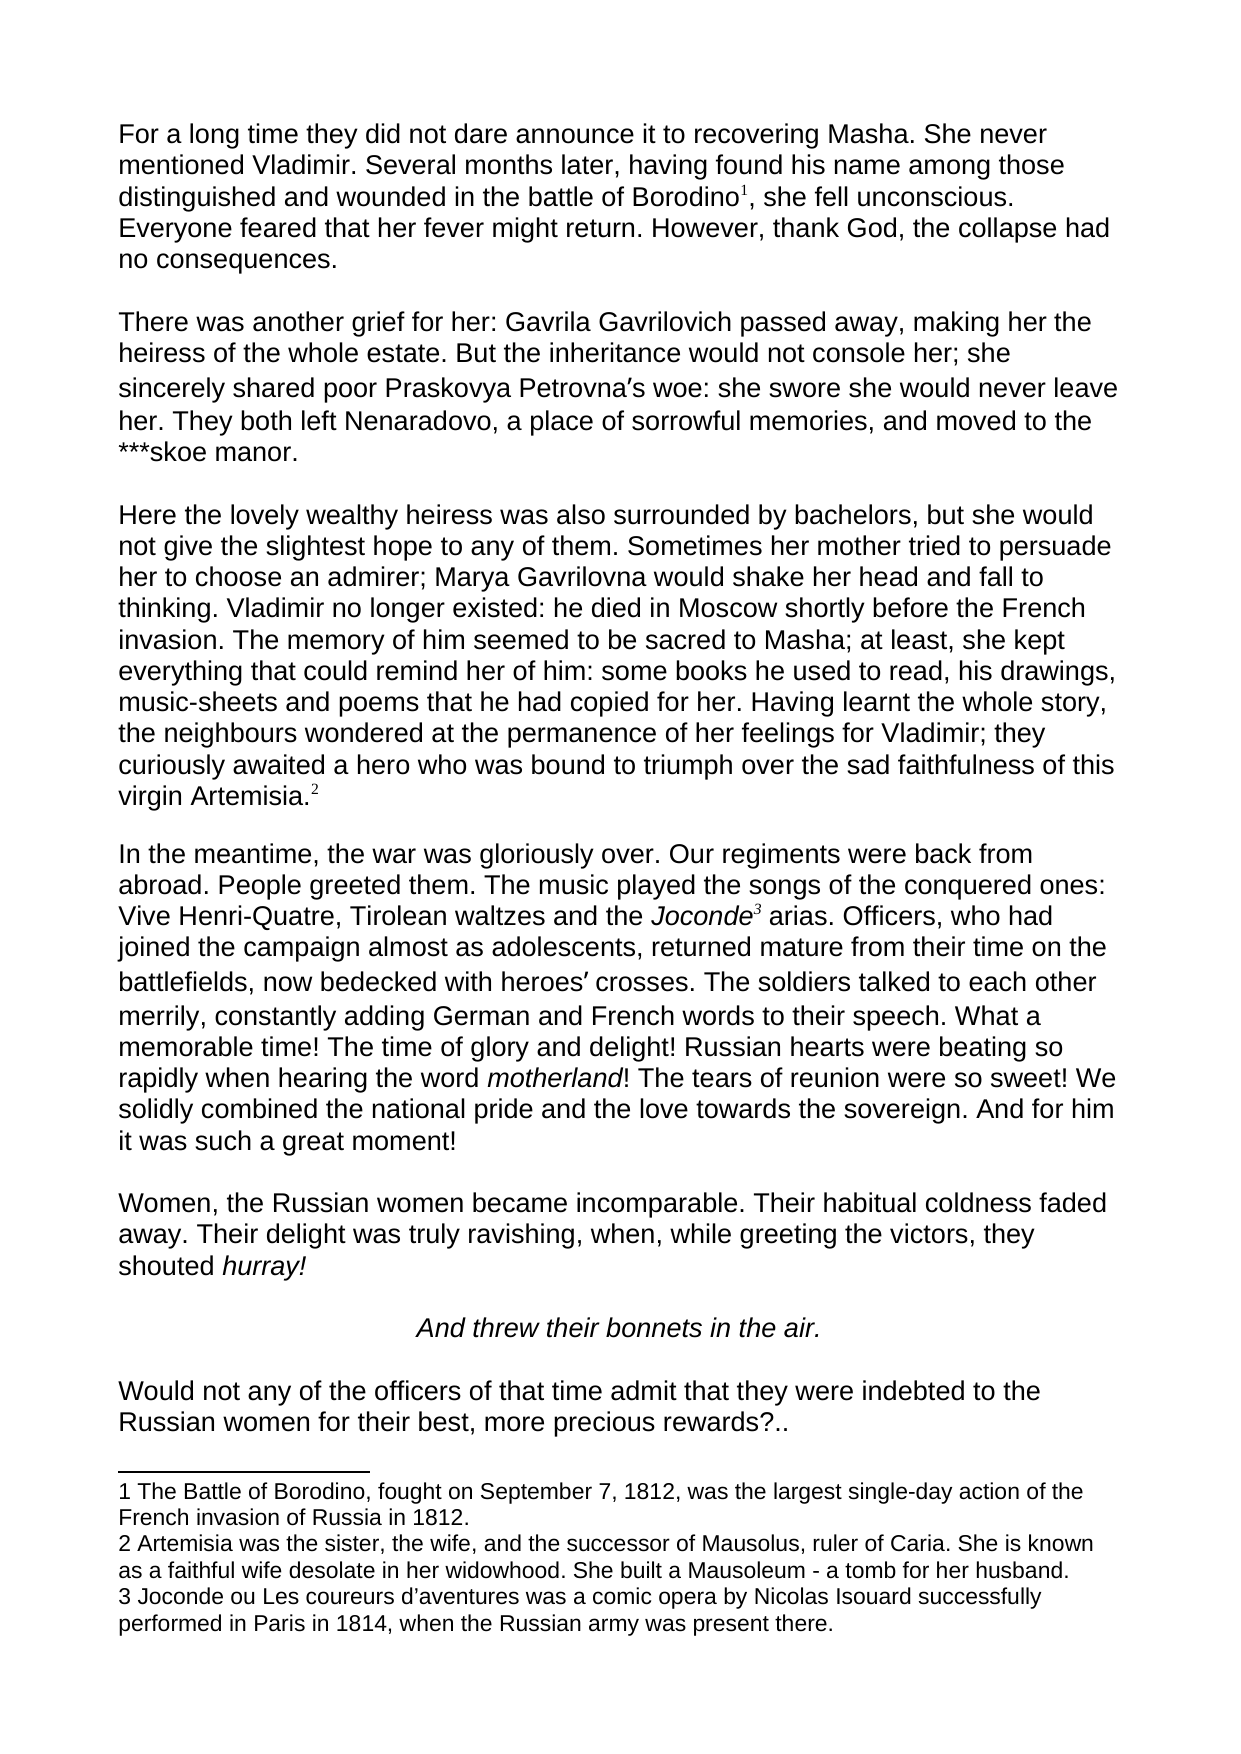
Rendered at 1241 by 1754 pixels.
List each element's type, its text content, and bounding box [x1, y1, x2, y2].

text In the meantime, the war was gloriously over. Our regiments were back from abroad. People greeted them. The music played the songs of the conquered ones: Vive Henri-Quatre, Tirolean waltzes and the Joconde arias. Officers, who had joined the campaign almost as adolescents, returned mature from their time on the battlefields, now bedecked with heroes’ crosses. The soldiers talked to each other merrily, constantly adding German and French words to their speech. What a memorable time! The time of glory and delight! Russian hearts were beating so rapidly when hearing the word motherland! The tears of reunion were so sweet! We solidly combined the national pride and the love towards the sovereign. And for him it was such a great moment! [118, 838, 1122, 1156]
text There was another grief for her: Gavrila Gavrilovich passed away, making her the heiress of the whole estate. But the inheritance would not console her; she sincerely shared poor Praskovya Petrovna’s woe: she swore she would never leave her. They both left Nenaradovo, a place of sorrowful memories, and moved to the ***skoe manor. [118, 306, 1122, 467]
text And threw their bonnets in the air. [118, 1312, 1122, 1343]
text Here the lovely wealthy heiress was also surrounded by bachelors, but she would not give the slightest hope to any of them. Sometimes her mother tried to persuade her to choose an admirer; Marya Gavrilovna would shake her head and fall to thinking. Vladimir no longer existed: he died in Moscow shortly before the French invasion. The memory of him seemed to be sacred to Masha; at least, she kept everything that could remind her of him: some books he used to read, his drawings, music-sheets and poems that he had copied for her. Having learnt the whole story, the neighbours wondered at the permanence of her feelings for Vladimir; they curiously awaited a hero who was bound to triumph over the sad faithfulness of this virgin Artemisia. [118, 499, 1122, 838]
text For a long time they did not dare announce it to recovering Masha. She never mentioned Vladimir. Several months later, having found his name among those distinguished and wounded in the battle of Borodino, she fell unconscious. Everyone feared that her fever might return. However, thank God, the collapse had no consequences. [118, 118, 1122, 274]
text Women, the Russian women became incomparable. Their habitual coldness faded away. Their delight was truly ravishing, when, while greeting the victors, they shouted hurray! [118, 1187, 1122, 1281]
text Would not any of the officers of that time admit that they were indebted to the Russian women for their best, more precious rewards?.. [118, 1374, 1122, 1437]
